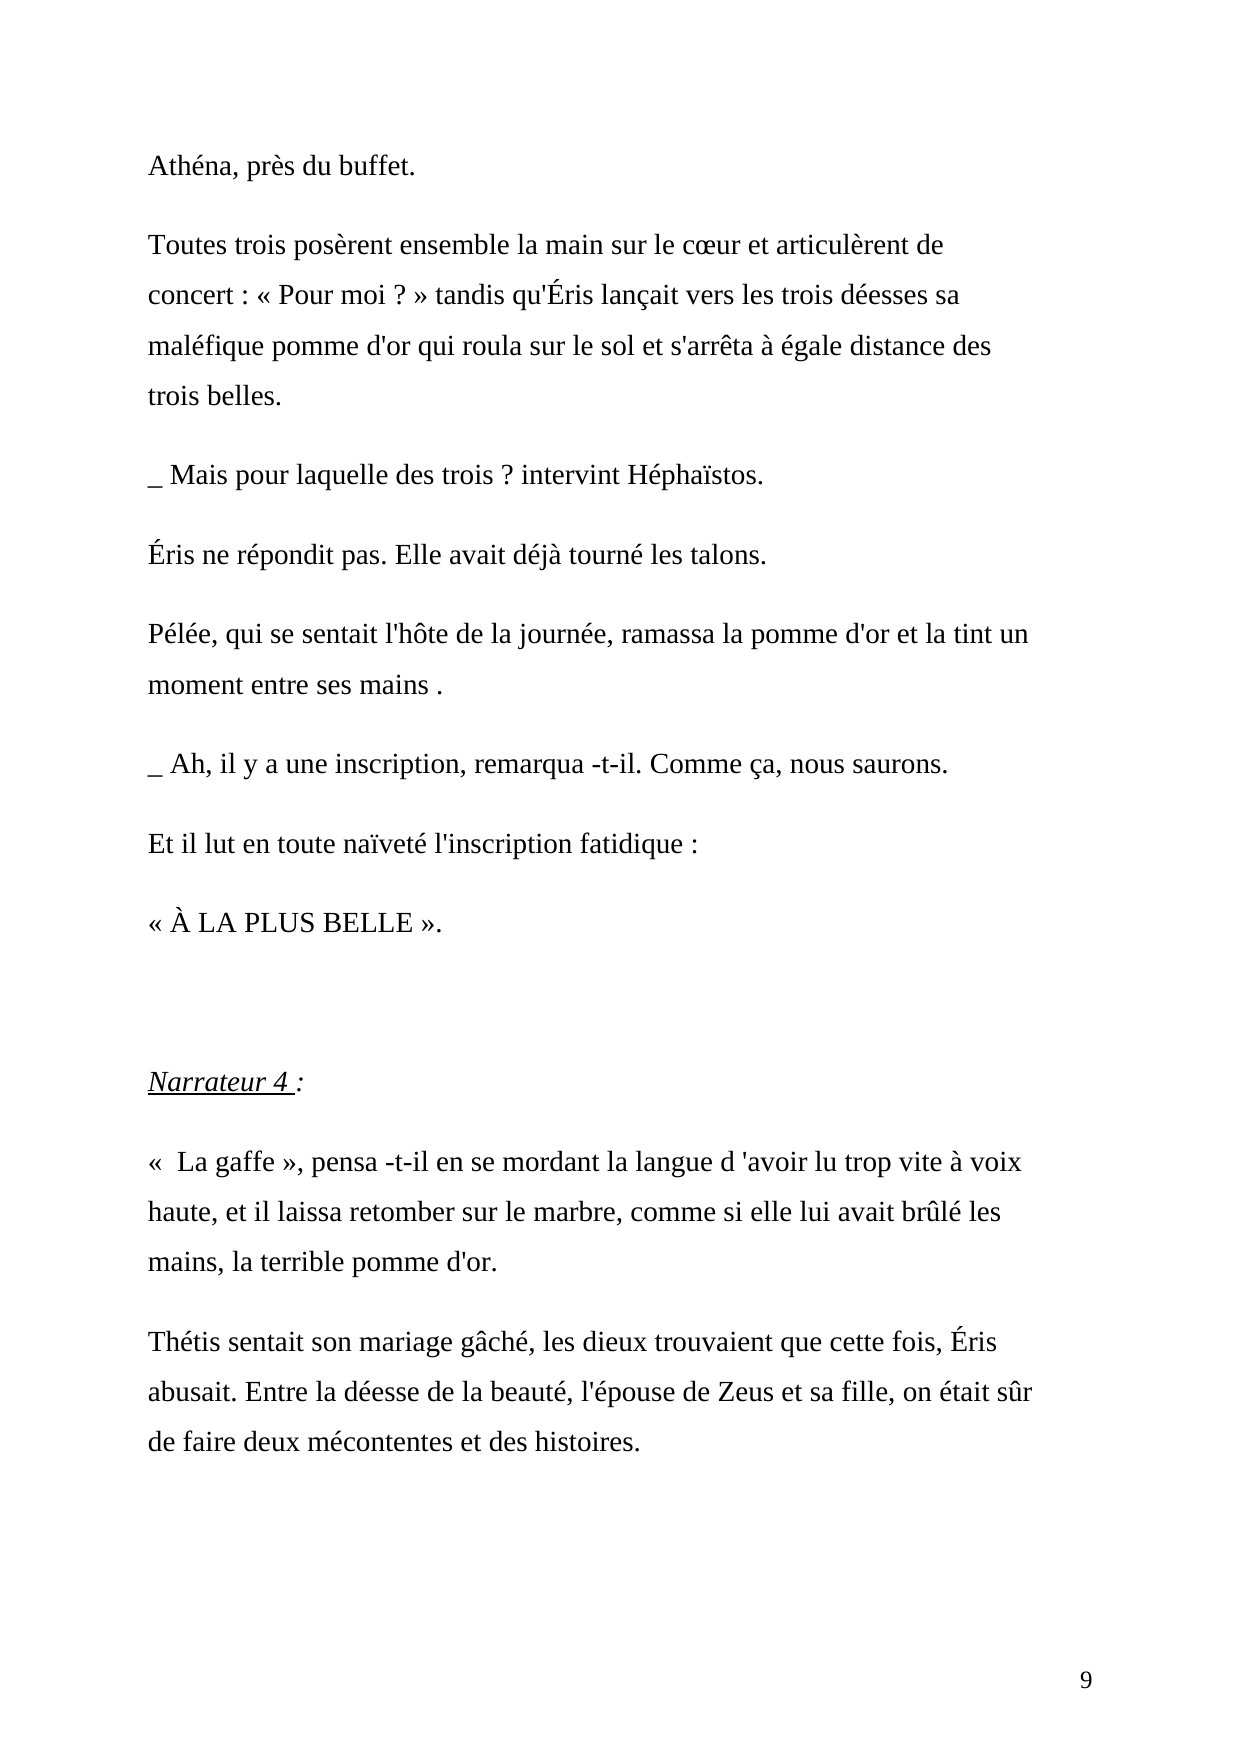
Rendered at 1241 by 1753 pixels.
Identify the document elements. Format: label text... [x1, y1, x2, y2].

text _ Ah, il y a une inscription, remarqua -t-il. Comme ça, nous saurons. [148, 746, 1033, 780]
text Pélée, qui se sentait l'hôte de la journée, ramassa la pomme d'or et la tint un moment entre ses mains . [148, 616, 1033, 700]
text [148, 148, 1033, 181]
text Éris ne répondit pas. Elle avait déjà tourné les talons. [148, 537, 1033, 571]
text _ Mais pour laquelle des trois ? intervint Héphaïstos. [148, 457, 1033, 491]
text Narrateur 4 : [148, 1064, 1033, 1098]
text « À LA PLUS BELLE ». [148, 905, 1033, 939]
text « La gaffe », pensa -t-il en se mordant la langue d 'avoir lu trop vite à voix haute, et il laissa retomber sur le marbre, comme si elle lui avait brûlé les mains, la terrible pomme d'or. [148, 1144, 1033, 1278]
text Et il lut en toute naïveté l'inscription fatidique : [148, 826, 1033, 859]
text Toutes trois posèrent ensemble la main sur le cœur et articulèrent de concert : « Pour moi ? » tandis qu'Éris lançait vers les trois déesses sa maléfique pomme d'or qui roula sur le sol et s'arrêta à égale distance des trois belles. [148, 227, 1033, 412]
text Thétis sentait son mariage gâché, les dieux trouvaient que cette fois, Éris abusait. Entre la déesse de la beauté, l'épouse de Zeus et sa fille, on était sûr de faire deux mécontentes et des histoires. [148, 1324, 1033, 1458]
